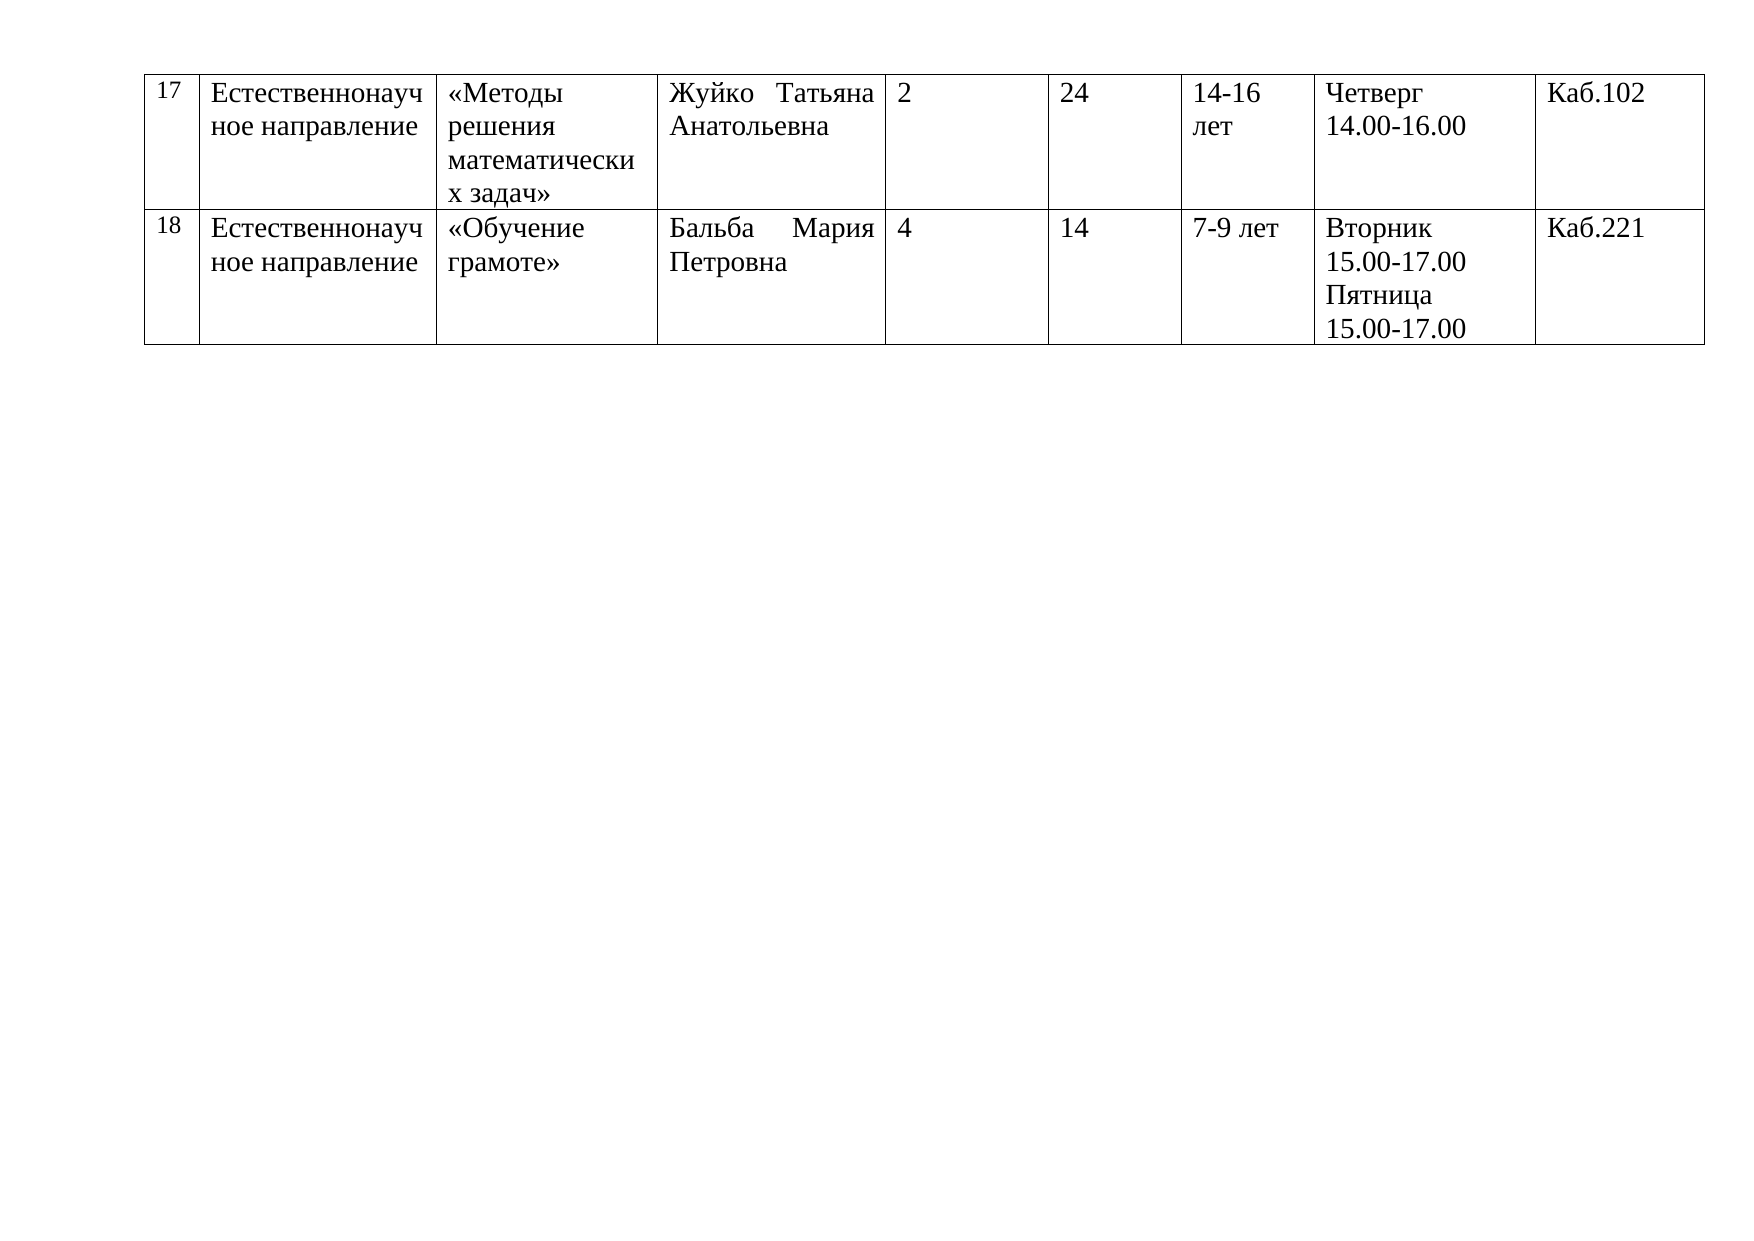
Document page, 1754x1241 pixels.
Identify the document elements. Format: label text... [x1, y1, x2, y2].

table_cell Бальба Мария Петровна [658, 210, 885, 344]
table_cell 7-9 лет [1182, 210, 1314, 344]
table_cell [200, 75, 436, 209]
table_cell «Обучение грамоте» [437, 210, 657, 344]
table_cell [658, 75, 885, 209]
table_cell Естественнонаучное направление [200, 210, 436, 344]
table_cell Вторник 15.00-17.00 Пятница 15.00-17.00 [1315, 210, 1535, 344]
table_cell 24 [1049, 75, 1181, 209]
table_cell Четверг 14.00-16.00 [1315, 75, 1535, 209]
table_cell 14 [1049, 210, 1181, 344]
table_cell 2 [886, 75, 1048, 209]
table_cell 17 [145, 75, 199, 209]
table_cell 18 [145, 210, 199, 344]
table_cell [437, 75, 657, 209]
table_cell 14-16 лет [1182, 75, 1314, 209]
table_cell 4 [886, 210, 1048, 344]
table_cell Каб.102 [1536, 75, 1704, 209]
table_cell Каб.221 [1536, 210, 1704, 344]
